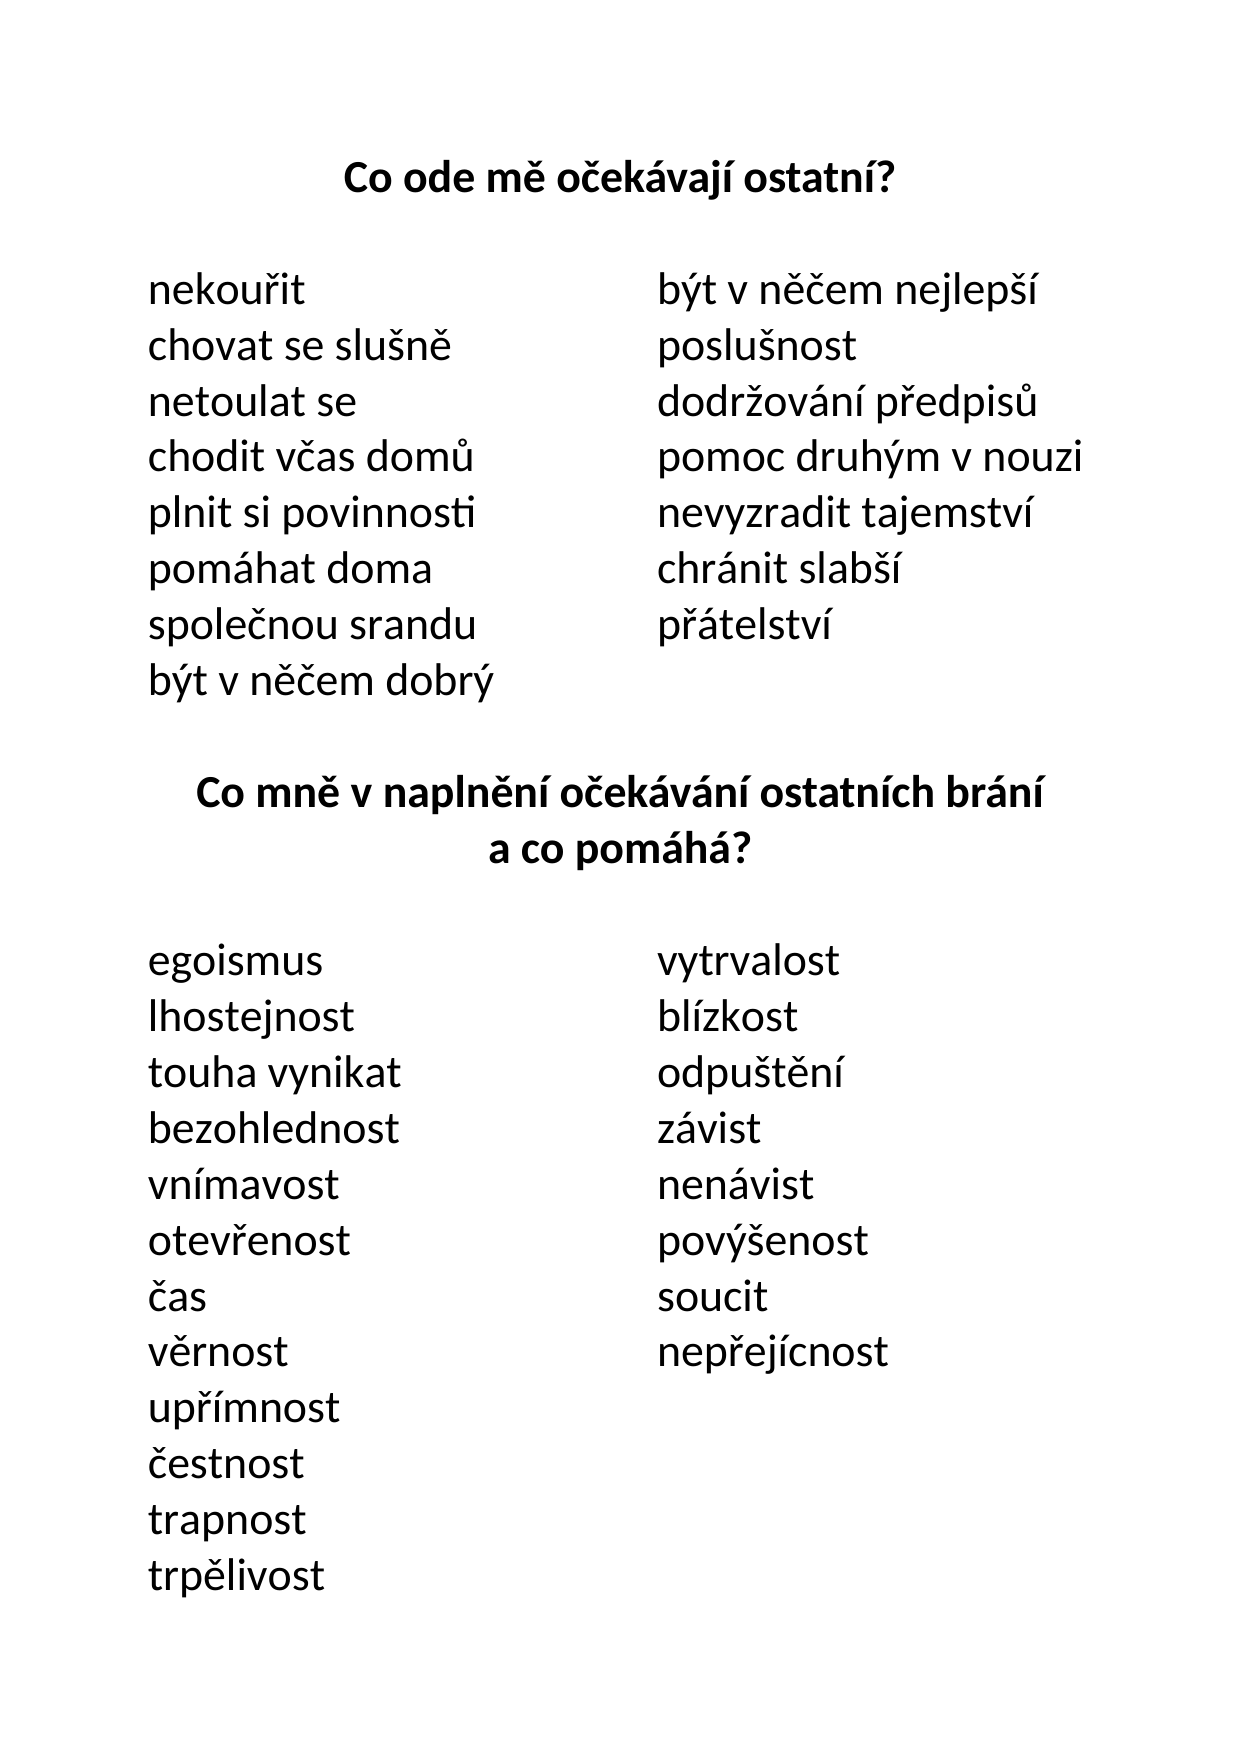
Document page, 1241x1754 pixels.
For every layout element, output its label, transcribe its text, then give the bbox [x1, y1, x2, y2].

text chodit včas domů [148, 427, 583, 483]
text vytrvalost [657, 931, 1092, 987]
text poslušnost [657, 316, 1092, 371]
text věrnost [148, 1322, 583, 1378]
text dodržování předpisů [657, 371, 1092, 427]
text a co pomáhá? [148, 819, 1092, 875]
text plnit si povinnosti [148, 483, 583, 539]
text egoismus [148, 931, 583, 987]
text být v něčem dobrý [148, 651, 583, 707]
text být v něčem nejlepší [657, 259, 1092, 316]
text netoulat se [148, 371, 583, 427]
text čas [148, 1266, 583, 1322]
text nevyzradit tajemství [657, 483, 1092, 539]
text trapnost [148, 1490, 583, 1546]
text pomoc druhým v nouzi [657, 427, 1092, 483]
text přátelství [657, 595, 1092, 651]
text Co mně v naplnění očekávání ostatních brání [148, 763, 1092, 819]
text závist [657, 1099, 1092, 1154]
text soucit [657, 1266, 1092, 1322]
text nepřejícnost [657, 1322, 1092, 1378]
text chovat se slušně [148, 316, 583, 371]
text Co ode mě očekávají ostatní? [148, 148, 1092, 204]
text čestnost [148, 1434, 583, 1490]
text nekouřit [148, 259, 583, 316]
text pomáhat doma [148, 539, 583, 595]
text bezohlednost [148, 1099, 583, 1154]
text upřímnost [148, 1378, 583, 1434]
text vnímavost [148, 1154, 583, 1211]
text povýšenost [657, 1211, 1092, 1266]
text touha vynikat [148, 1043, 583, 1099]
text odpuštění [657, 1043, 1092, 1099]
text nenávist [657, 1154, 1092, 1211]
text trpělivost [148, 1546, 583, 1602]
text chránit slabší [657, 539, 1092, 595]
text blízkost [657, 987, 1092, 1043]
text otevřenost [148, 1211, 583, 1266]
text společnou srandu [148, 595, 583, 651]
text lhostejnost [148, 987, 583, 1043]
